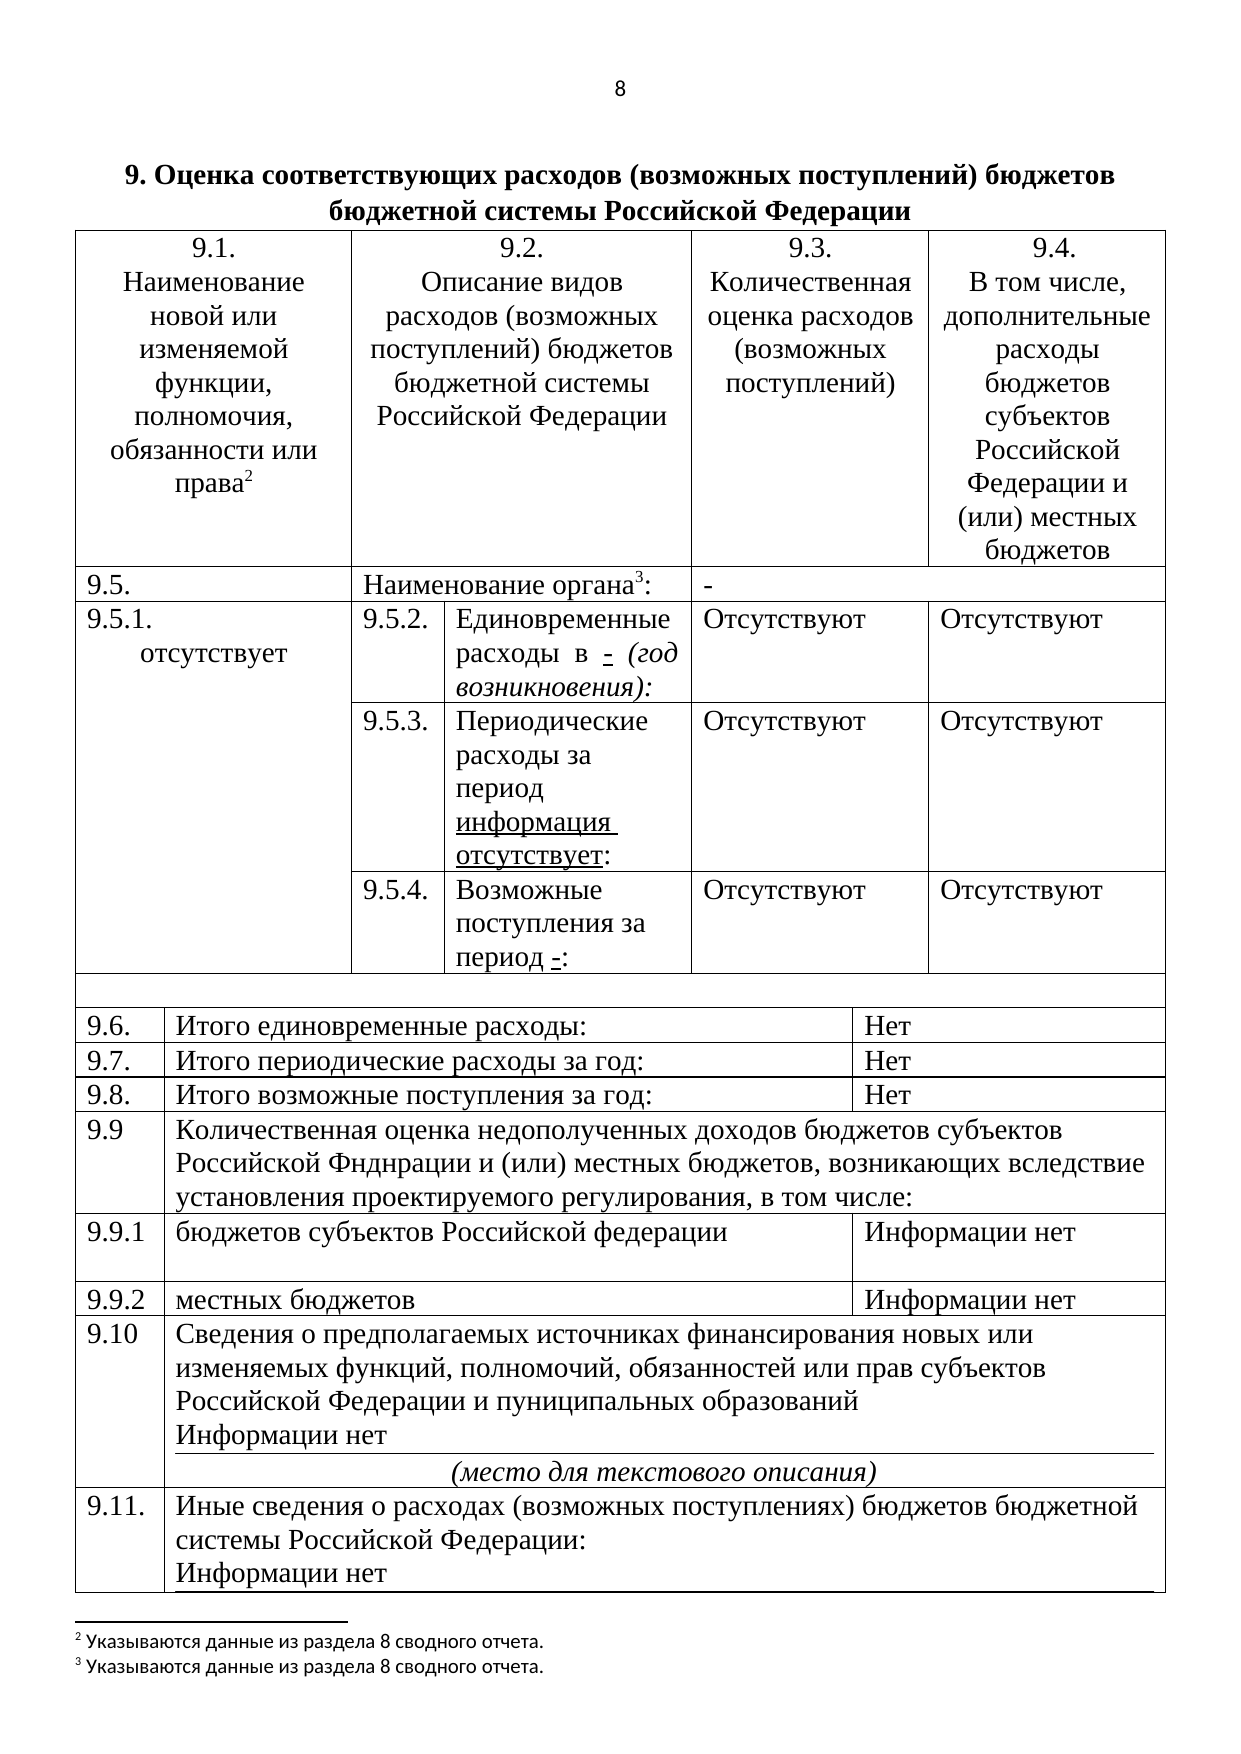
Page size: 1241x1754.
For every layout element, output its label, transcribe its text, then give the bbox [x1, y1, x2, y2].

table_cell Нет [853, 1008, 1165, 1042]
table_cell Итого возможные поступления за год: [165, 1078, 852, 1111]
table_cell 9.5.2. [352, 602, 444, 702]
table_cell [165, 1488, 1165, 1592]
table_cell Отсутствуют [929, 602, 1165, 702]
table_cell 9.9 [76, 1112, 164, 1213]
table_cell 9.5.4. [352, 872, 444, 973]
table_cell Отсутствуют [692, 703, 928, 871]
table_cell Итого единовременные расходы: [165, 1008, 852, 1042]
table_cell бюджетов субъектов Российской федерации [165, 1214, 852, 1281]
table_cell 9.9.1 [76, 1214, 164, 1281]
text 9. Оценка соответствующих расходов (возможных поступлений) бюджетов бюджетной системы Российской Федерации [75, 157, 1165, 227]
table_cell - [692, 567, 1165, 601]
table_cell Возможные поступления за период -: [445, 872, 691, 973]
table_cell Информации нет [853, 1282, 1165, 1315]
table_header 9.2. Описание видов расходов (возможных поступлений) бюджетов бюджетной системы Российской Федерации [352, 231, 691, 566]
table_cell Количественная оценка недополученных доходов бюджетов субъектов Российской Фнднрации и (или) местных бюджетов, возникающих вследствие установления проектируемого регулирования, в том числе: [165, 1112, 1165, 1213]
table_cell 9.5.3. [352, 703, 444, 871]
table_cell Итого периодические расходы за год: [165, 1043, 852, 1076]
table_cell 9.7. [76, 1043, 164, 1076]
table_cell Нет [853, 1078, 1165, 1111]
table_cell местных бюджетов [165, 1282, 852, 1315]
table_cell Информации нет [853, 1214, 1165, 1281]
table_cell Отсутствуют [929, 703, 1165, 871]
table_cell Отсутствуют [692, 872, 928, 973]
table_header 9.4. В том числе, дополнительные расходы бюджетов субъектов Российской Федерации и (или) местных бюджетов [929, 231, 1165, 566]
table_cell Периодические расходы за период информация отсутствует: [445, 703, 691, 871]
table_cell 9.9.2 [76, 1282, 164, 1315]
table_cell 9.11. [76, 1488, 164, 1592]
table_header 9.1. Наименование новой или изменяемой функции, полномочия, обязанности или права [76, 231, 351, 566]
table_cell 9.8. [76, 1078, 164, 1111]
table_cell 9.6. [76, 1008, 164, 1042]
table_cell Отсутствуют [929, 872, 1165, 973]
table_cell 9.10 [76, 1316, 164, 1487]
table_cell 9.5.1. отсутствует [76, 602, 351, 973]
table_cell Нет [853, 1043, 1165, 1076]
table_cell Сведения о предполагаемых источниках финансирования новых или изменяемых функций, полномочий, обязанностей или прав субъектов Российской Федерации и пуниципальных образований Информации нет (место для текстового описания) [165, 1316, 1165, 1487]
table_cell Единовременные расходы в - (год возникновения): [445, 602, 691, 702]
table_cell 9.5. [76, 567, 351, 601]
table_cell Наименование органа: [352, 567, 691, 601]
table_cell [76, 974, 1165, 1007]
table_cell Отсутствуют [692, 602, 928, 702]
table_header 9.3. Количественная оценка расходов (возможных поступлений) [692, 231, 928, 566]
